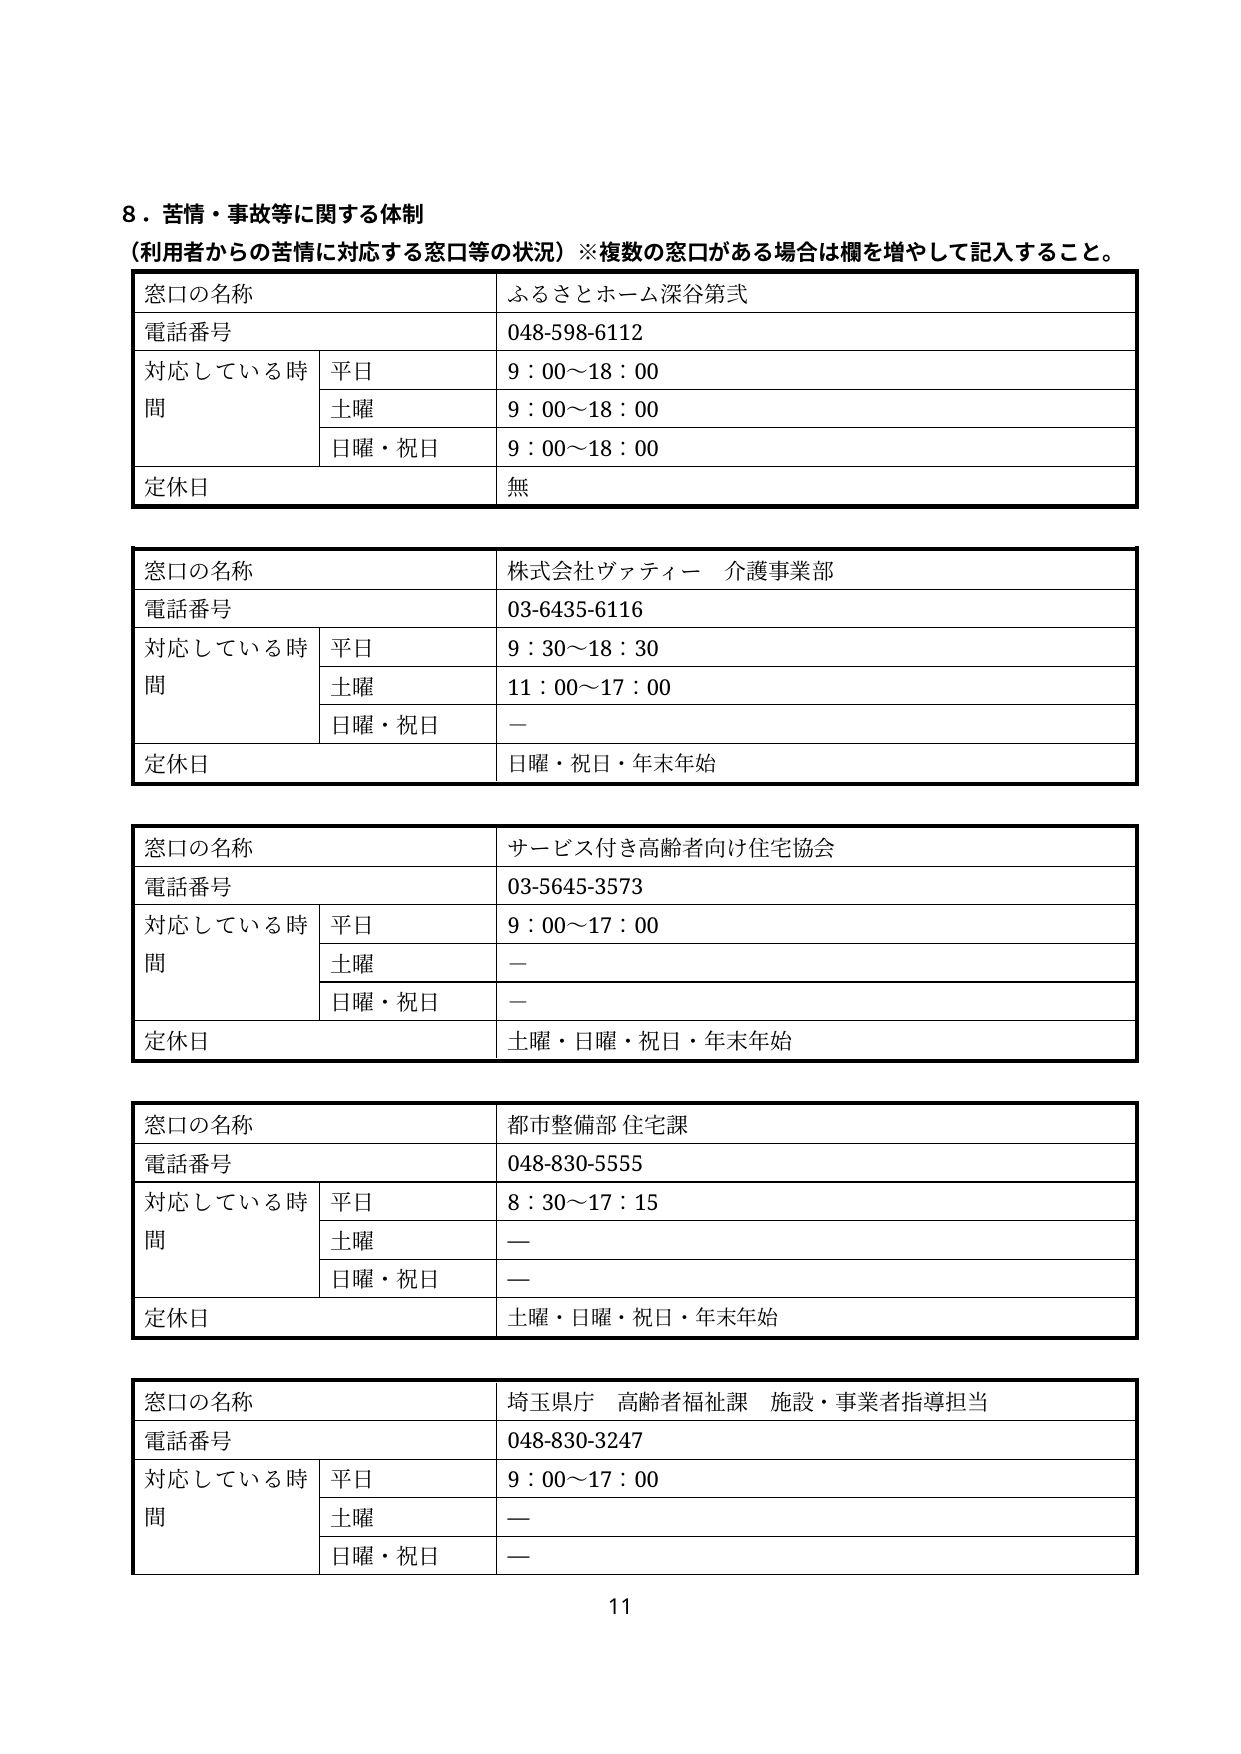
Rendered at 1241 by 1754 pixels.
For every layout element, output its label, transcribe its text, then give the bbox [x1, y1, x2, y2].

table_cell 電話番号 [135, 1144, 496, 1181]
table_cell 定休日 [135, 1021, 496, 1058]
table_cell － [497, 944, 1135, 981]
table_cell 048-830-3247 [497, 1421, 1135, 1458]
table_cell 11：00～17：00 [497, 667, 1135, 704]
table_cell 日曜・祝日・年末年始 [497, 744, 1135, 781]
table_cell 平日 [320, 905, 496, 943]
table_cell 土曜 [320, 667, 496, 704]
table_header サービス付き高齢者向け住宅協会 [497, 828, 1135, 866]
table_cell 9：30～18：30 [497, 628, 1135, 666]
table_cell － [497, 705, 1135, 743]
table_cell 03-5645-3573 [497, 867, 1135, 904]
table_cell 定休日 [135, 1298, 496, 1336]
table_cell 対応している時間 [135, 351, 319, 466]
table_cell 土曜 [320, 1221, 496, 1258]
table_cell 土曜・日曜・祝日・年末年始 [497, 1021, 1135, 1058]
table_cell 9：00～18：00 [497, 390, 1135, 427]
table_cell 048-830-5555 [497, 1144, 1135, 1181]
table_cell 無 [497, 467, 1135, 504]
table_cell 対応している時間 [135, 1460, 319, 1574]
table_header 窓口の名称 [135, 551, 496, 589]
table_cell 土曜 [320, 1498, 496, 1536]
table_cell 電話番号 [135, 313, 496, 350]
table_cell 定休日 [135, 744, 496, 781]
table_cell 平日 [320, 1460, 496, 1497]
table_cell 8：30～17：15 [497, 1183, 1135, 1220]
table_cell 土曜・日曜・祝日・年末年始 [497, 1298, 1135, 1336]
table_header 株式会社ヴァティー 介護事業部 [497, 551, 1135, 589]
table_cell 土曜 [320, 390, 496, 427]
table_cell 9：00～18：00 [497, 428, 1135, 466]
table_header 窓口の名称 [135, 274, 496, 312]
table_cell 土曜 [320, 944, 496, 981]
table_cell － [497, 983, 1135, 1020]
table_cell 日曜・祝日 [320, 705, 496, 743]
table_cell 日曜・祝日 [320, 1537, 496, 1574]
table_cell 電話番号 [135, 1421, 496, 1458]
text ８．苦情・事故等に関する体制 [118, 194, 1122, 232]
table_cell 定休日 [135, 467, 496, 504]
table_cell 電話番号 [135, 590, 496, 627]
table_cell 対応している時間 [135, 628, 319, 743]
text （利用者からの苦情に対応する窓口等の状況）※複数の窓口がある場合は欄を増やして記入すること。 [118, 232, 1122, 269]
table_header 窓口の名称 [135, 1382, 496, 1420]
table_cell 9：00～18：00 [497, 351, 1135, 389]
table_cell ― [497, 1498, 1135, 1536]
table_cell 9：00～17：00 [497, 905, 1135, 943]
table_header ふるさとホーム深谷第弐 [497, 274, 1135, 312]
table_header 窓口の名称 [135, 828, 496, 866]
table_cell 平日 [320, 628, 496, 666]
table_cell 電話番号 [135, 867, 496, 904]
table_cell 平日 [320, 351, 496, 389]
table_cell 03-6435-6116 [497, 590, 1135, 627]
table_cell ― [497, 1537, 1135, 1574]
table_header 埼玉県庁 高齢者福祉課 施設・事業者指導担当 [497, 1382, 1135, 1420]
table_cell 日曜・祝日 [320, 983, 496, 1020]
table_header 窓口の名称 [135, 1105, 496, 1143]
table_header 都市整備部 住宅課 [497, 1105, 1135, 1143]
table_cell 9：00～17：00 [497, 1460, 1135, 1497]
table_cell 平日 [320, 1183, 496, 1220]
table_cell 対応している時間 [135, 905, 319, 1020]
table_cell ― [497, 1260, 1135, 1297]
table_cell ― [497, 1221, 1135, 1258]
table_cell 対応している時間 [135, 1183, 319, 1297]
table_cell 048‐598‐6112 [497, 313, 1135, 350]
table_cell 日曜・祝日 [320, 428, 496, 466]
table_cell 日曜・祝日 [320, 1260, 496, 1297]
